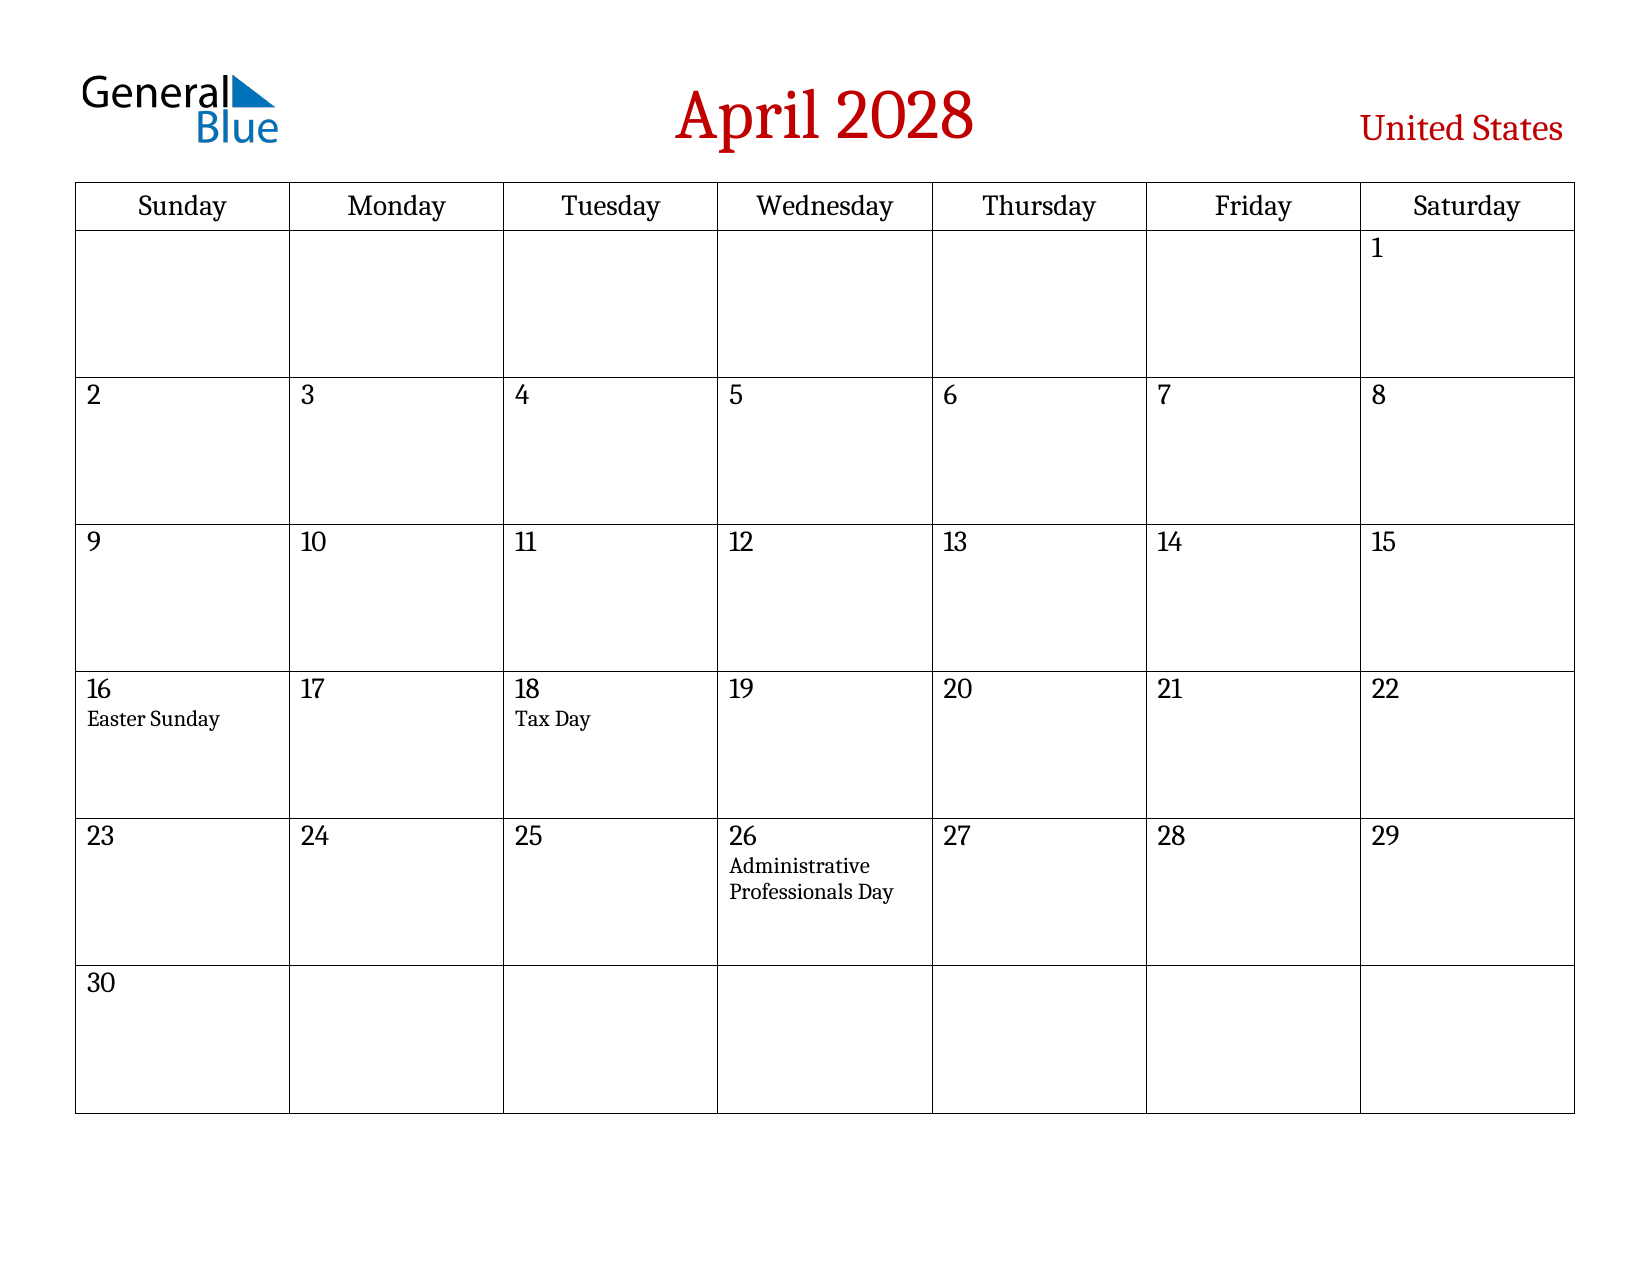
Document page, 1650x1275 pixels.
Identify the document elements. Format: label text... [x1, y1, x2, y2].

table_header United States [1146, 75, 1574, 182]
table_cell [933, 559, 1146, 671]
table_cell [718, 265, 932, 377]
table_cell Tuesday [504, 183, 717, 230]
table_cell 28 [1147, 819, 1360, 853]
table_cell [718, 1000, 932, 1112]
table_cell [1147, 412, 1360, 524]
table_cell [933, 265, 1146, 377]
table_cell 3 [290, 378, 503, 412]
table_cell [290, 559, 503, 671]
table_cell [718, 966, 932, 1000]
table_cell 5 [718, 378, 932, 412]
table_header [76, 75, 503, 182]
table_cell 7 [1147, 378, 1360, 412]
table_cell 14 [1147, 525, 1360, 559]
table_cell [1361, 853, 1574, 965]
table_cell [290, 853, 503, 965]
table_cell [504, 966, 717, 1000]
table_cell 17 [290, 672, 503, 706]
table_cell 26 [718, 819, 932, 853]
table_cell [290, 706, 503, 818]
table_cell 29 [1361, 819, 1574, 853]
table_cell 6 [933, 378, 1146, 412]
table_cell 24 [290, 819, 503, 853]
table_cell [1361, 559, 1574, 671]
table_cell [290, 966, 503, 1000]
table_cell [933, 966, 1146, 1000]
table_cell 9 [76, 525, 289, 559]
table_cell [1361, 265, 1574, 377]
table_cell 19 [718, 672, 932, 706]
table_cell 20 [933, 672, 1146, 706]
picture [82, 75, 278, 143]
table_cell 22 [1361, 672, 1574, 706]
table_cell [76, 1000, 289, 1112]
table_cell 10 [290, 525, 503, 559]
table_cell [1147, 853, 1360, 965]
table_cell [933, 853, 1146, 965]
table_cell Friday [1147, 183, 1360, 230]
table_cell Saturday [1361, 183, 1574, 230]
table_cell Monday [290, 183, 503, 230]
table_cell [76, 265, 289, 377]
table_cell 11 [504, 525, 717, 559]
table_cell [718, 412, 932, 524]
table_cell [290, 1000, 503, 1112]
table_cell 15 [1361, 525, 1574, 559]
table_cell [933, 412, 1146, 524]
table_cell [718, 706, 932, 818]
table_cell [718, 559, 932, 671]
table_cell [504, 559, 717, 671]
table_cell [1147, 559, 1360, 671]
table_cell [718, 231, 932, 264]
table_cell [504, 1000, 717, 1112]
table_cell [290, 265, 503, 377]
table_cell [504, 412, 717, 524]
table_cell [1361, 706, 1574, 818]
table_cell [76, 559, 289, 671]
table_cell 30 [76, 966, 289, 1000]
table_cell [1361, 966, 1574, 1000]
table_cell [1361, 1000, 1574, 1112]
table_cell 21 [1147, 672, 1360, 706]
table_cell Wednesday [718, 183, 932, 230]
table_cell [1147, 966, 1360, 1000]
table_cell Thursday [933, 183, 1146, 230]
table_cell 1 [1361, 231, 1574, 264]
table_cell [1147, 265, 1360, 377]
table_cell [933, 1000, 1146, 1112]
table_cell [76, 412, 289, 524]
table_cell Easter Sunday [76, 706, 289, 818]
table_cell 8 [1361, 378, 1574, 412]
table_cell [290, 412, 503, 524]
table_header April 2028 [504, 75, 1146, 182]
table_cell [933, 706, 1146, 818]
table_cell Sunday [76, 183, 289, 230]
table_cell [76, 853, 289, 965]
table_cell [1361, 412, 1574, 524]
table_cell 27 [933, 819, 1146, 853]
table_cell 2 [76, 378, 289, 412]
table_cell [504, 231, 717, 264]
table_cell Tax Day [504, 706, 717, 818]
table_cell 18 [504, 672, 717, 706]
table_cell [76, 231, 289, 264]
table_cell 13 [933, 525, 1146, 559]
table_cell 4 [504, 378, 717, 412]
table_cell 12 [718, 525, 932, 559]
table_cell 23 [76, 819, 289, 853]
table_cell [1147, 1000, 1360, 1112]
table_cell [1147, 231, 1360, 264]
table_cell [1147, 706, 1360, 818]
table_cell 25 [504, 819, 717, 853]
table_cell [290, 231, 503, 264]
table_cell [504, 853, 717, 965]
table_cell [933, 231, 1146, 264]
table_cell [504, 265, 717, 377]
table_cell 16 [76, 672, 289, 706]
table_cell Administrative Professionals Day [718, 853, 932, 965]
